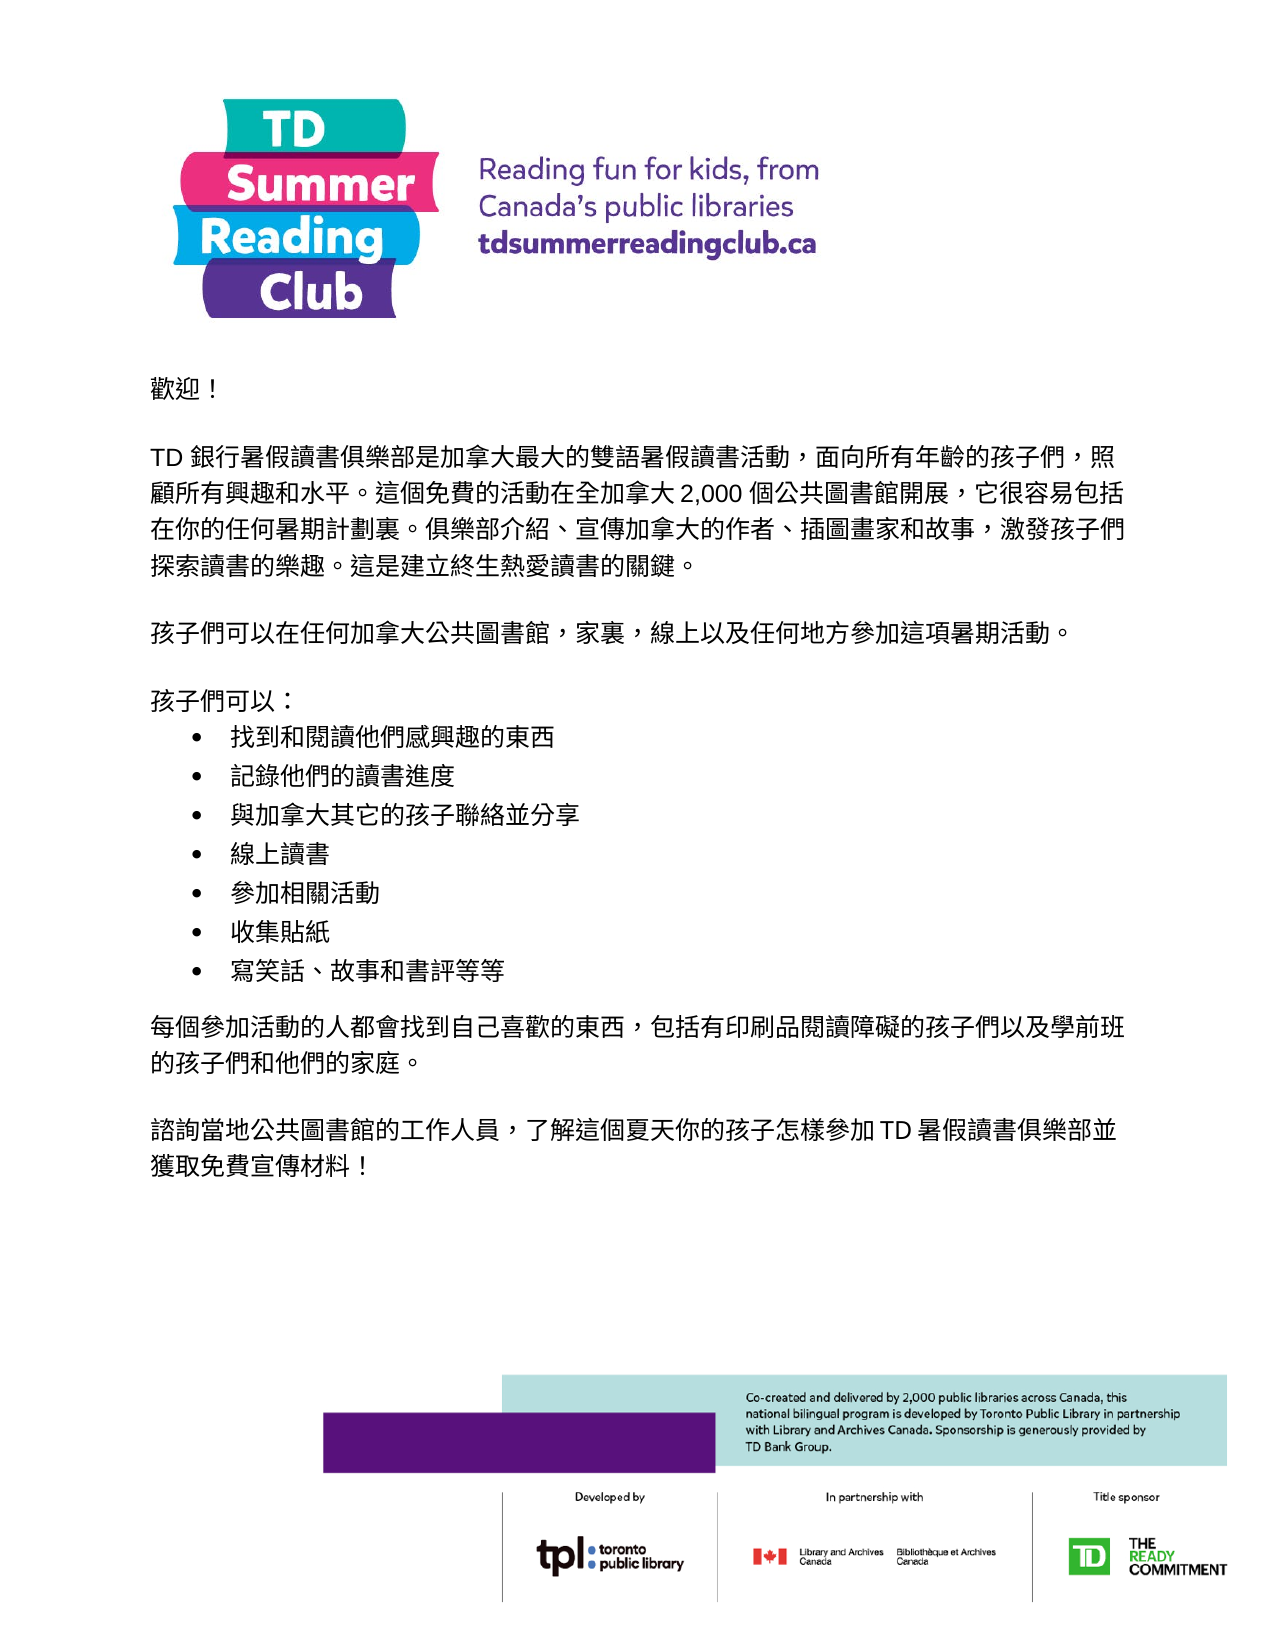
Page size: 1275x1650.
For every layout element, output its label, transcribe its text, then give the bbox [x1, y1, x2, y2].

text TD 銀行暑假讀書俱樂部是加拿大最大的雙語暑假讀書活動，面向所有年齡的孩子們，照顧所有興趣和水平。這個免費的活動在全加拿大2,000 個公共圖書館開展，它很容易包括在你的任何暑期計劃裏。俱樂部介紹、宣傳加拿大的作者、插圖畫家和故事，激發孩子們探索讀書的樂趣。這是建立終生熱愛讀書的關鍵。 [150, 437, 1125, 582]
list 記錄他們的讀書進度 [192, 757, 1125, 793]
picture [150, 75, 838, 340]
text 孩子們可以在任何加拿大公共圖書館，家裏，線上以及任何地方參加這項暑期活動。 [150, 614, 1125, 650]
list 線上讀書 [192, 835, 1125, 871]
text 歡迎！ [150, 370, 1125, 406]
text 諮詢當地公共圖書館的工作人員，了解這個夏天你的孩子怎樣參加TD暑假讀書俱樂部並獲取免費宣傳材料！ [150, 1080, 1125, 1183]
picture [291, 1326, 1267, 1639]
list 與加拿大其它的孩子聯絡並分享 [192, 796, 1125, 832]
list 參加相關活動 [192, 874, 1125, 910]
list 找到和閱讀他們感興趣的東西 [192, 717, 1125, 754]
text 每個參加活動的人都會找到自己喜歡的東西，包括有印刷品閱讀障礙的孩子們以及學前班的孩子們和他們的家庭。 [150, 1008, 1125, 1080]
list 寫笑話、故事和書評等等 [192, 952, 1125, 988]
list 收集貼紙 [192, 913, 1125, 949]
text 孩子們可以： [150, 681, 1125, 717]
